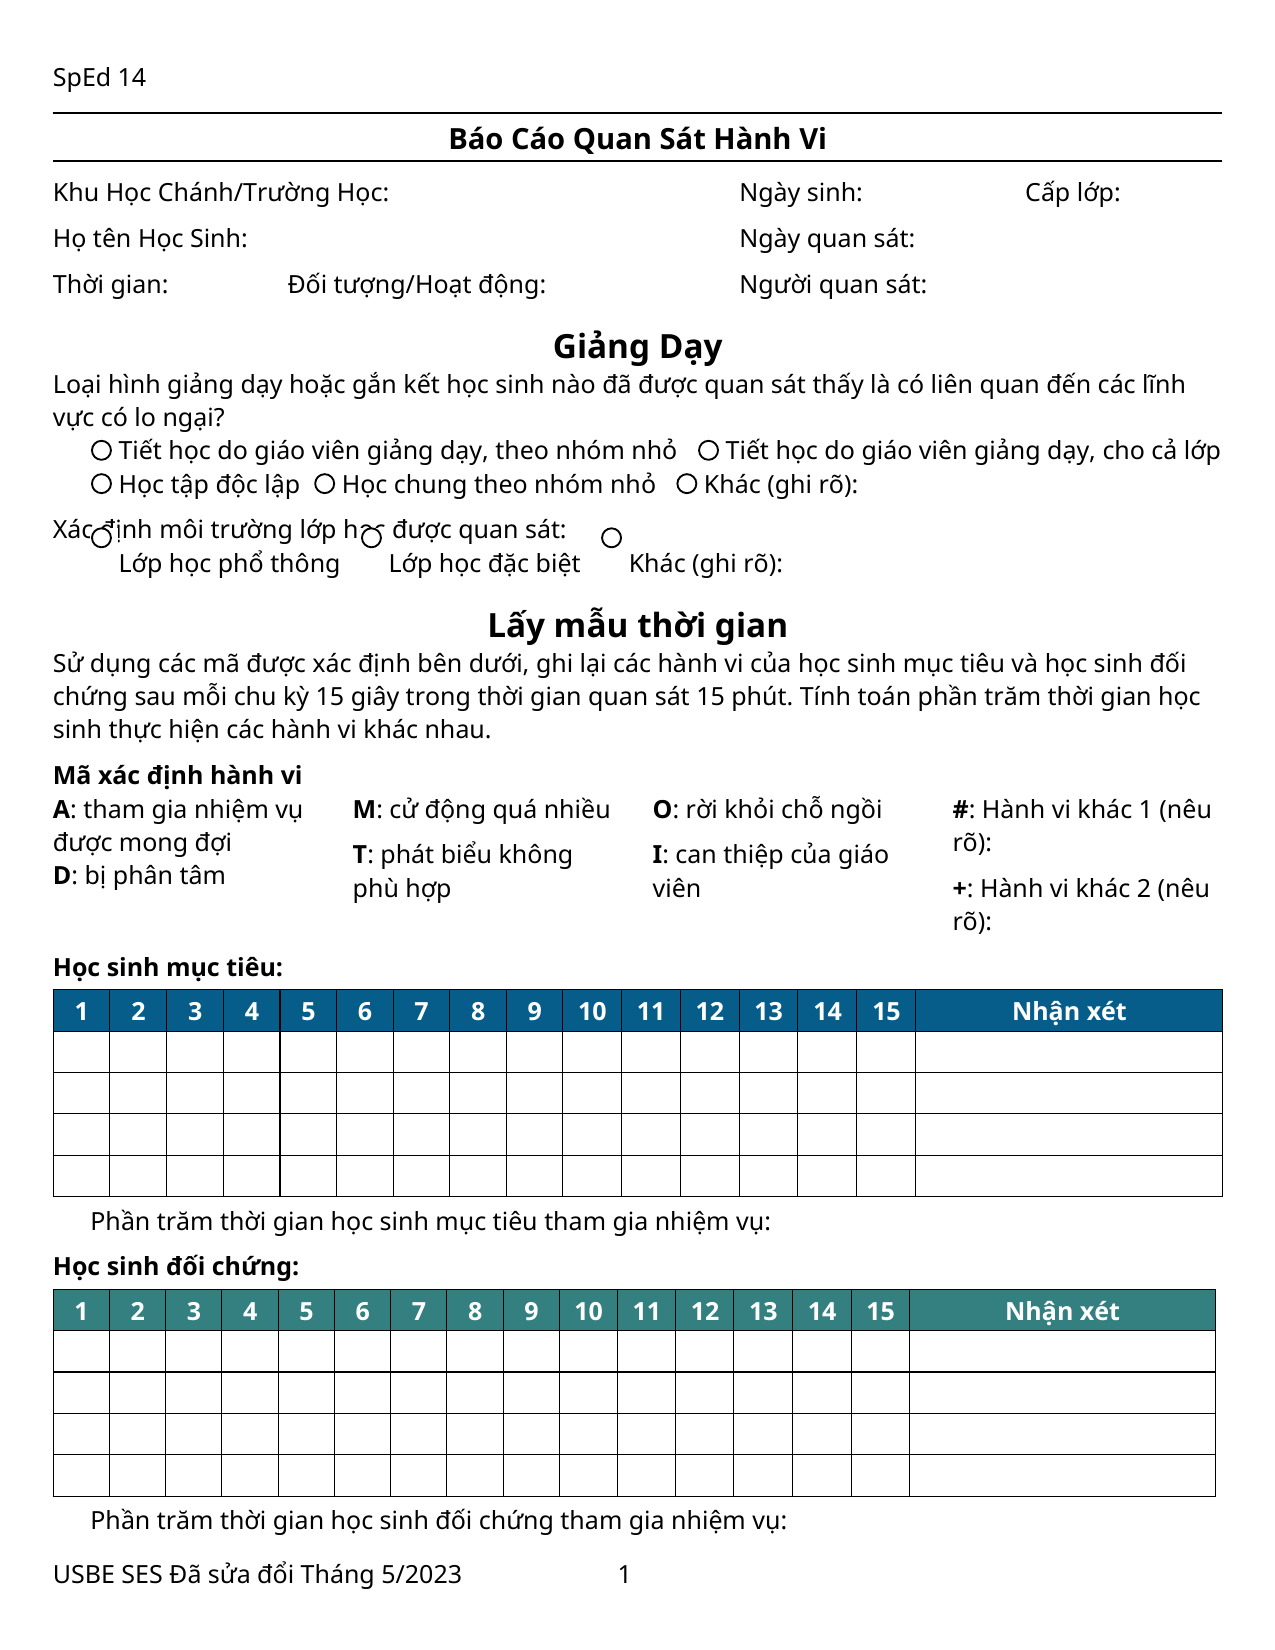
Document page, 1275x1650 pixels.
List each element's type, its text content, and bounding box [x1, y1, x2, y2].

table_header 10 [560, 1290, 617, 1330]
table_cell [110, 1331, 165, 1371]
table_cell [910, 1414, 1215, 1454]
table_cell [110, 1414, 165, 1454]
table_cell [222, 1373, 278, 1413]
table_cell [391, 1331, 446, 1371]
table_cell [857, 1156, 915, 1196]
table_cell [857, 1114, 915, 1155]
list +: Hành vi khác 2 (nêu rõ): [952, 871, 1222, 937]
table_cell [740, 1114, 797, 1155]
table_cell [110, 1156, 166, 1196]
table_cell [335, 1414, 390, 1454]
table_cell [504, 1414, 559, 1454]
table_header 2 [110, 990, 166, 1031]
table_cell [563, 1073, 621, 1113]
table_cell [734, 1455, 792, 1496]
table_header 5 [281, 990, 336, 1031]
table_cell [224, 1114, 279, 1155]
table_cell [622, 1073, 680, 1113]
table_cell [676, 1455, 733, 1496]
table_cell [852, 1455, 909, 1496]
table_cell [681, 1156, 739, 1196]
table_cell [910, 1373, 1215, 1413]
table_cell [394, 1073, 449, 1113]
table_header 11 [618, 1290, 675, 1330]
table_cell [910, 1455, 1215, 1496]
table_cell [167, 1156, 223, 1196]
table_cell [734, 1331, 792, 1371]
table_header 10 [563, 990, 621, 1031]
table_cell [681, 1114, 739, 1155]
table_cell [676, 1414, 733, 1454]
table_cell [507, 1156, 562, 1196]
text Lớp học phổ thông Lớp học đặc biệt Khác (ghi rõ): [90, 546, 1222, 579]
list Sử dụng các mã được xác định bên dưới, ghi lại các hành vi của học sinh mục tiêu và học sinh đối chứng sau mỗi chu kỳ 15 giây trong thời gian quan sát 15 phút. Tính toán phần trăm thời gian học sinh thực hiện các hành vi khác nhau. [53, 646, 1222, 746]
table_header 3 [167, 990, 223, 1031]
table_cell [793, 1414, 851, 1454]
table_cell [279, 1455, 334, 1496]
table_cell [166, 1414, 221, 1454]
table_cell [110, 1073, 166, 1113]
table_cell [793, 1331, 851, 1371]
table_cell [563, 1156, 621, 1196]
table_cell [857, 1073, 915, 1113]
table_header 14 [798, 990, 856, 1031]
table_cell [798, 1073, 856, 1113]
list D: bị phân tâmM: cử động quá nhiều [53, 858, 322, 891]
subtitle Giảng Dạy [53, 325, 1222, 366]
table_cell [110, 1114, 166, 1155]
table_cell [167, 1032, 223, 1072]
table_cell [337, 1073, 393, 1113]
table_cell [560, 1455, 617, 1496]
list I: can thiệp của giáo viên#: Hành vi khác 1 (nêu rõ): [652, 837, 922, 904]
table_cell [54, 1073, 109, 1113]
table_cell [167, 1114, 223, 1155]
table_cell [222, 1414, 278, 1454]
table_cell [618, 1373, 675, 1413]
table_cell [504, 1455, 559, 1496]
table_cell [916, 1073, 1222, 1113]
table_cell [391, 1414, 446, 1454]
table_cell [740, 1073, 797, 1113]
table_header 12 [676, 1290, 733, 1330]
table_cell [563, 1032, 621, 1072]
table_cell [337, 1114, 393, 1155]
table_cell [54, 1373, 109, 1413]
table_cell [560, 1331, 617, 1371]
table_header 13 [734, 1290, 792, 1330]
table_cell [279, 1373, 334, 1413]
table_cell [447, 1331, 503, 1371]
table_cell [793, 1455, 851, 1496]
table_cell [734, 1373, 792, 1413]
table_header 7 [394, 990, 449, 1031]
table_cell [618, 1331, 675, 1371]
table_cell [394, 1114, 449, 1155]
table_cell [734, 1414, 792, 1454]
table_cell [622, 1156, 680, 1196]
table_cell [335, 1373, 390, 1413]
table_cell [450, 1073, 506, 1113]
list Phần trăm thời gian học sinh mục tiêu tham gia nhiệm vụ: [90, 1203, 1222, 1237]
table_cell [279, 1414, 334, 1454]
table_cell [676, 1331, 733, 1371]
table_cell [910, 1331, 1215, 1371]
table_cell [450, 1032, 506, 1072]
table_cell [857, 1032, 915, 1072]
table_cell [54, 1156, 109, 1196]
table_cell [110, 1032, 166, 1072]
subtitle Báo Cáo Quan Sát Hành Vi [53, 114, 1222, 160]
table_header 1 [54, 1290, 109, 1330]
table_header Nhận xét [916, 990, 1222, 1031]
table_cell [507, 1073, 562, 1113]
table_cell [560, 1414, 617, 1454]
table_cell [507, 1032, 562, 1072]
table_cell [740, 1156, 797, 1196]
table_cell [166, 1373, 221, 1413]
table_cell [54, 1032, 109, 1072]
table_cell [681, 1032, 739, 1072]
table_cell [391, 1373, 446, 1413]
table_cell [793, 1373, 851, 1413]
table_cell [563, 1114, 621, 1155]
list Phần trăm thời gian học sinh đối chứng tham gia nhiệm vụ: [90, 1503, 1222, 1536]
list Mã xác định hành vi [53, 758, 1222, 791]
table_header 8 [447, 1290, 503, 1330]
table_header 9 [507, 990, 562, 1031]
text Tiết học do giáo viên giảng dạy, theo nhóm nhỏ Tiết học do giáo viên giảng dạy, cho cả lớp [90, 433, 1222, 466]
table_header 15 [852, 1290, 909, 1330]
table_cell [54, 1114, 109, 1155]
table_cell [447, 1414, 503, 1454]
table_cell [622, 1114, 680, 1155]
text Họ tên Học Sinh: Ngày quan sát: [53, 221, 1222, 254]
table_cell [279, 1331, 334, 1371]
table_cell [281, 1073, 336, 1113]
table_cell [224, 1032, 279, 1072]
table_cell [167, 1073, 223, 1113]
table_header 1 [54, 990, 109, 1031]
table_cell [54, 1414, 109, 1454]
table_cell [504, 1373, 559, 1413]
table_cell [916, 1156, 1222, 1196]
text Thời gian: Đối tượng/Hoạt động: Người quan sát: [53, 266, 1222, 300]
list Học sinh mục tiêu: [53, 950, 1222, 983]
table_header 15 [857, 990, 915, 1031]
table_cell [110, 1373, 165, 1413]
table_cell [450, 1156, 506, 1196]
table_header 11 [622, 990, 680, 1031]
table_cell [54, 1455, 109, 1496]
list A: tham gia nhiệm vụ được mong đợi [53, 791, 322, 858]
table_cell [798, 1114, 856, 1155]
table_header 2 [110, 1290, 165, 1330]
text Học tập độc lập Học chung theo nhóm nhỏ Khác (ghi rõ): [90, 466, 1222, 500]
table_header 14 [793, 1290, 851, 1330]
table_cell [281, 1156, 336, 1196]
table_cell [394, 1032, 449, 1072]
table_header 13 [740, 990, 797, 1031]
table_cell [504, 1331, 559, 1371]
table_cell [391, 1455, 446, 1496]
table_cell [54, 1331, 109, 1371]
table_cell [618, 1455, 675, 1496]
table_header 6 [337, 990, 393, 1031]
table_cell [676, 1373, 733, 1413]
table_header 8 [450, 990, 506, 1031]
table_cell [222, 1455, 278, 1496]
table_header 9 [504, 1290, 559, 1330]
table_cell [507, 1114, 562, 1155]
table_cell [337, 1032, 393, 1072]
table_cell [281, 1114, 336, 1155]
table_cell [740, 1032, 797, 1072]
text Khu Học Chánh/Trường Học: Ngày sinh: Cấp lớp: [53, 175, 1222, 208]
table_cell [166, 1331, 221, 1371]
table_cell [622, 1032, 680, 1072]
table_cell [335, 1331, 390, 1371]
table_header 12 [681, 990, 739, 1031]
table_cell [224, 1073, 279, 1113]
text Loại hình giảng dạy hoặc gắn kết học sinh nào đã được quan sát thấy là có liên quan đến các lĩnh vực có lo ngại? [53, 366, 1222, 433]
subtitle Lấy mẫu thời gian [53, 604, 1222, 646]
table_cell [798, 1032, 856, 1072]
table_header 7 [391, 1290, 446, 1330]
table_cell [618, 1414, 675, 1454]
table_header 3 [166, 1290, 221, 1330]
table_cell [394, 1156, 449, 1196]
table_cell [798, 1156, 856, 1196]
table_cell [166, 1455, 221, 1496]
table_cell [852, 1373, 909, 1413]
table_cell [337, 1156, 393, 1196]
table_cell [852, 1331, 909, 1371]
table_cell [447, 1455, 503, 1496]
list Học sinh đối chứng: [53, 1249, 1222, 1282]
table_cell [916, 1032, 1222, 1072]
table_header 4 [222, 1290, 278, 1330]
table_cell [110, 1455, 165, 1496]
table_header 6 [335, 1290, 390, 1330]
table_cell [281, 1032, 336, 1072]
table_cell [447, 1373, 503, 1413]
table_cell [222, 1331, 278, 1371]
table_cell [224, 1156, 279, 1196]
table_cell [681, 1073, 739, 1113]
table_header 4 [224, 990, 279, 1031]
table_cell [852, 1414, 909, 1454]
table_cell [335, 1455, 390, 1496]
list T: phát biểu không phù hợpO: rời khỏi chỗ ngồi [352, 837, 622, 904]
table_cell [916, 1114, 1222, 1155]
text Xác định môi trường lớp học được quan sát: [53, 512, 1222, 546]
table_cell [450, 1114, 506, 1155]
table_cell [560, 1373, 617, 1413]
table_header Nhận xét [910, 1290, 1215, 1330]
table_header 5 [279, 1290, 334, 1330]
